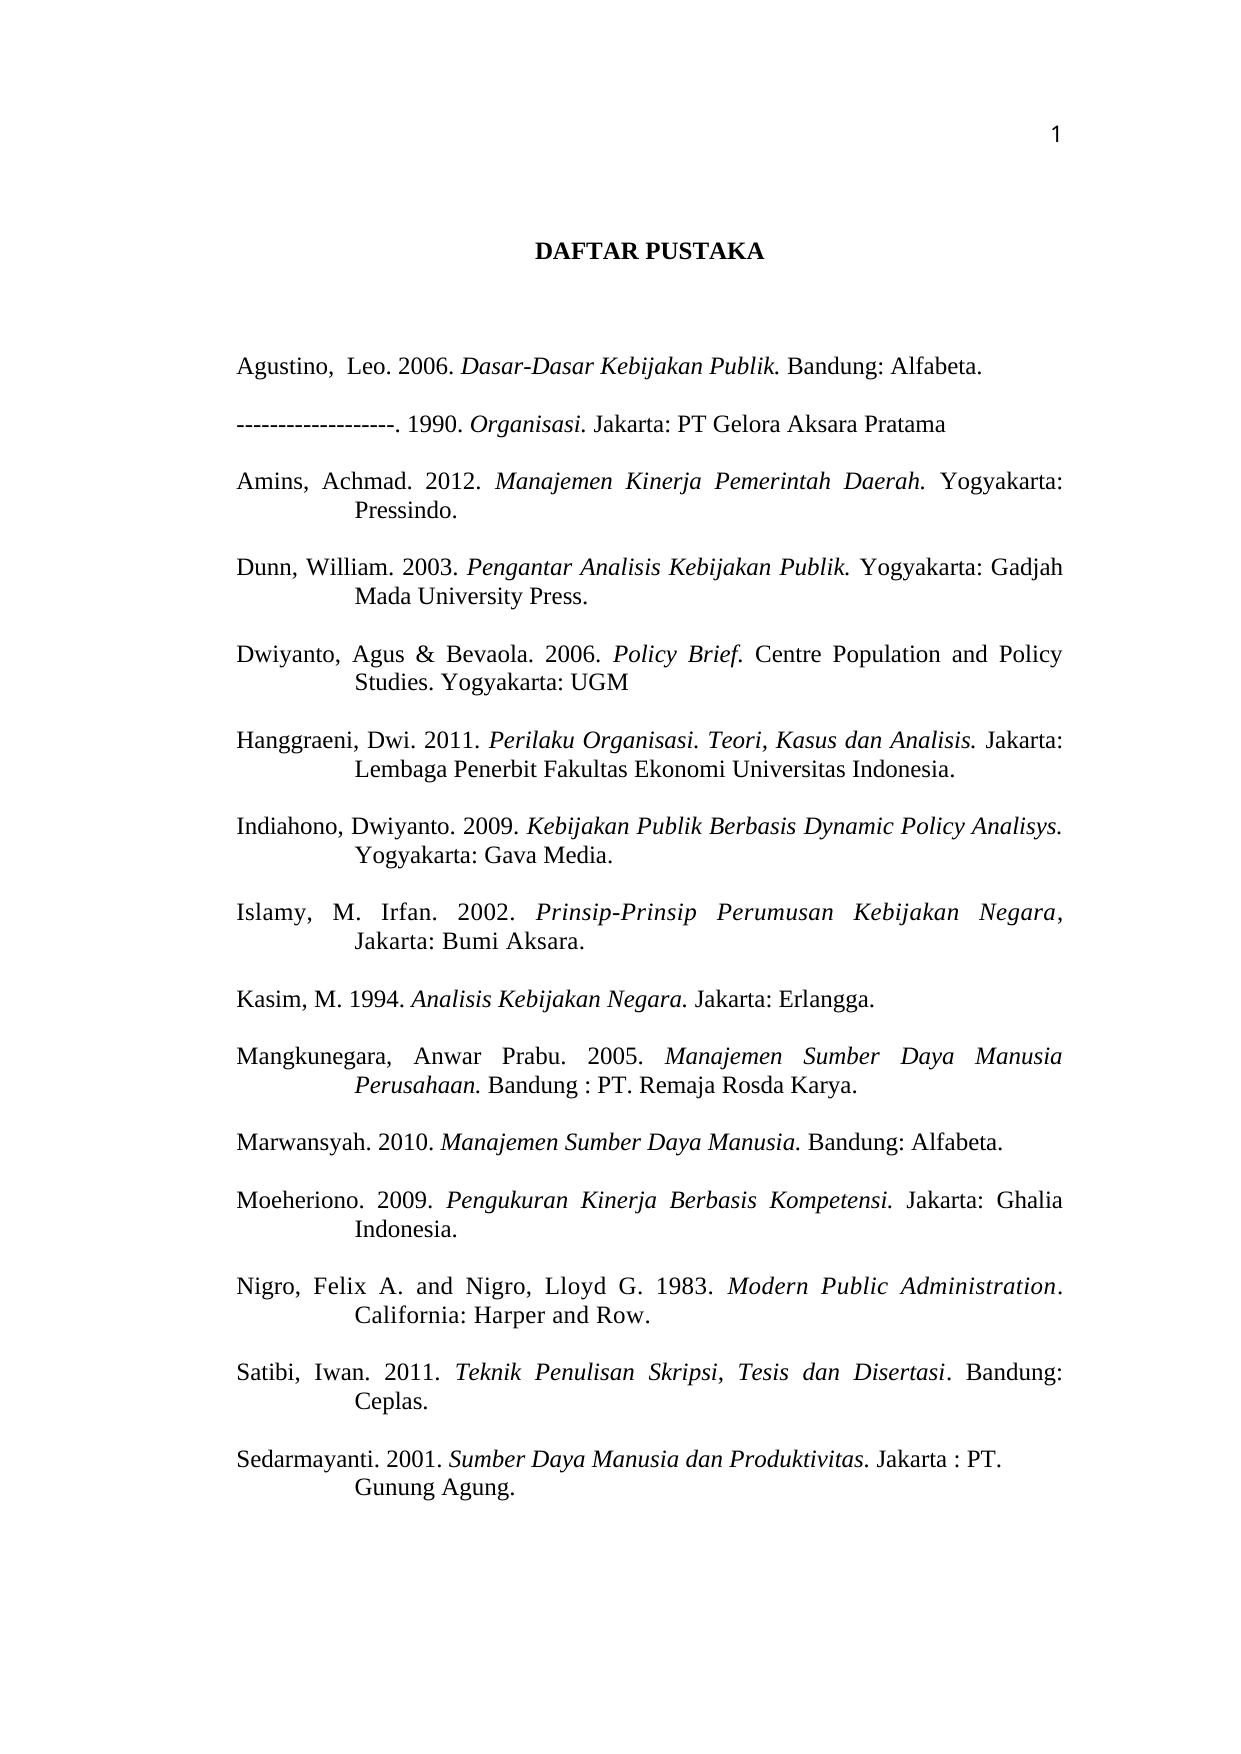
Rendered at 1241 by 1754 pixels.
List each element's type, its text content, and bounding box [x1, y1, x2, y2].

text Kasim, M. 1994. Analisis Kebijakan Negara. Jakarta: Erlangga. [236, 984, 1063, 1012]
text Moeheriono. 2009. Pengukuran Kinerja Berbasis Kompetensi. Jakarta: Ghalia Indonesia. [236, 1185, 1063, 1242]
text Hanggraeni, Dwi. 2011. Perilaku Organisasi. Teori, Kasus dan Analisis. Jakarta: Lembaga Penerbit Fakultas Ekonomi Universitas Indonesia. [236, 725, 1063, 782]
text -------------------. 1990. Organisasi. Jakarta: PT Gelora Aksara Pratama [236, 409, 1063, 437]
text Dunn, William. 2003. Pengantar Analisis Kebijakan Publik. Yogyakarta: Gadjah Mada University Press. [236, 552, 1063, 610]
text Dwiyanto, Agus & Bevaola. 2006. Policy Brief. Centre Population and Policy Studies. Yogyakarta: UGM [236, 639, 1063, 696]
text Satibi, Iwan. 2011. Teknik Penulisan Skripsi, Tesis dan Disertasi. Bandung: Ceplas. [236, 1357, 1063, 1415]
text DAFTAR PUSTAKA [236, 236, 1063, 265]
text Indiahono, Dwiyanto. 2009. Kebijakan Publik Berbasis Dynamic Policy Analisys. Yogyakarta: Gava Media. [236, 811, 1063, 869]
text Mangkunegara, Anwar Prabu. 2005. Manajemen Sumber Daya Manusia Perusahaan. Bandung : PT. Remaja Rosda Karya. [236, 1041, 1063, 1099]
text Islamy, M. Irfan. 2002. Prinsip-Prinsip Perumusan Kebijakan Negara, Jakarta: Bumi Aksara. [236, 897, 1063, 955]
text Agustino, Leo. 2006. Dasar-Dasar Kebijakan Publik. Bandung: Alfabeta. [236, 351, 1063, 380]
text Nigro, Felix A. and Nigro, Lloyd G. 1983. Modern Public Administration. California: Harper and Row. [236, 1271, 1063, 1329]
text Marwansyah. 2010. Manajemen Sumber Daya Manusia. Bandung: Alfabeta. [236, 1127, 1063, 1156]
text Sedarmayanti. 2001. Sumber Daya Manusia dan Produktivitas. Jakarta : PT. Gunung Agung. [236, 1444, 1063, 1501]
text Amins, Achmad. 2012. Manajemen Kinerja Pemerintah Daerah. Yogyakarta: Pressindo. [236, 466, 1063, 524]
